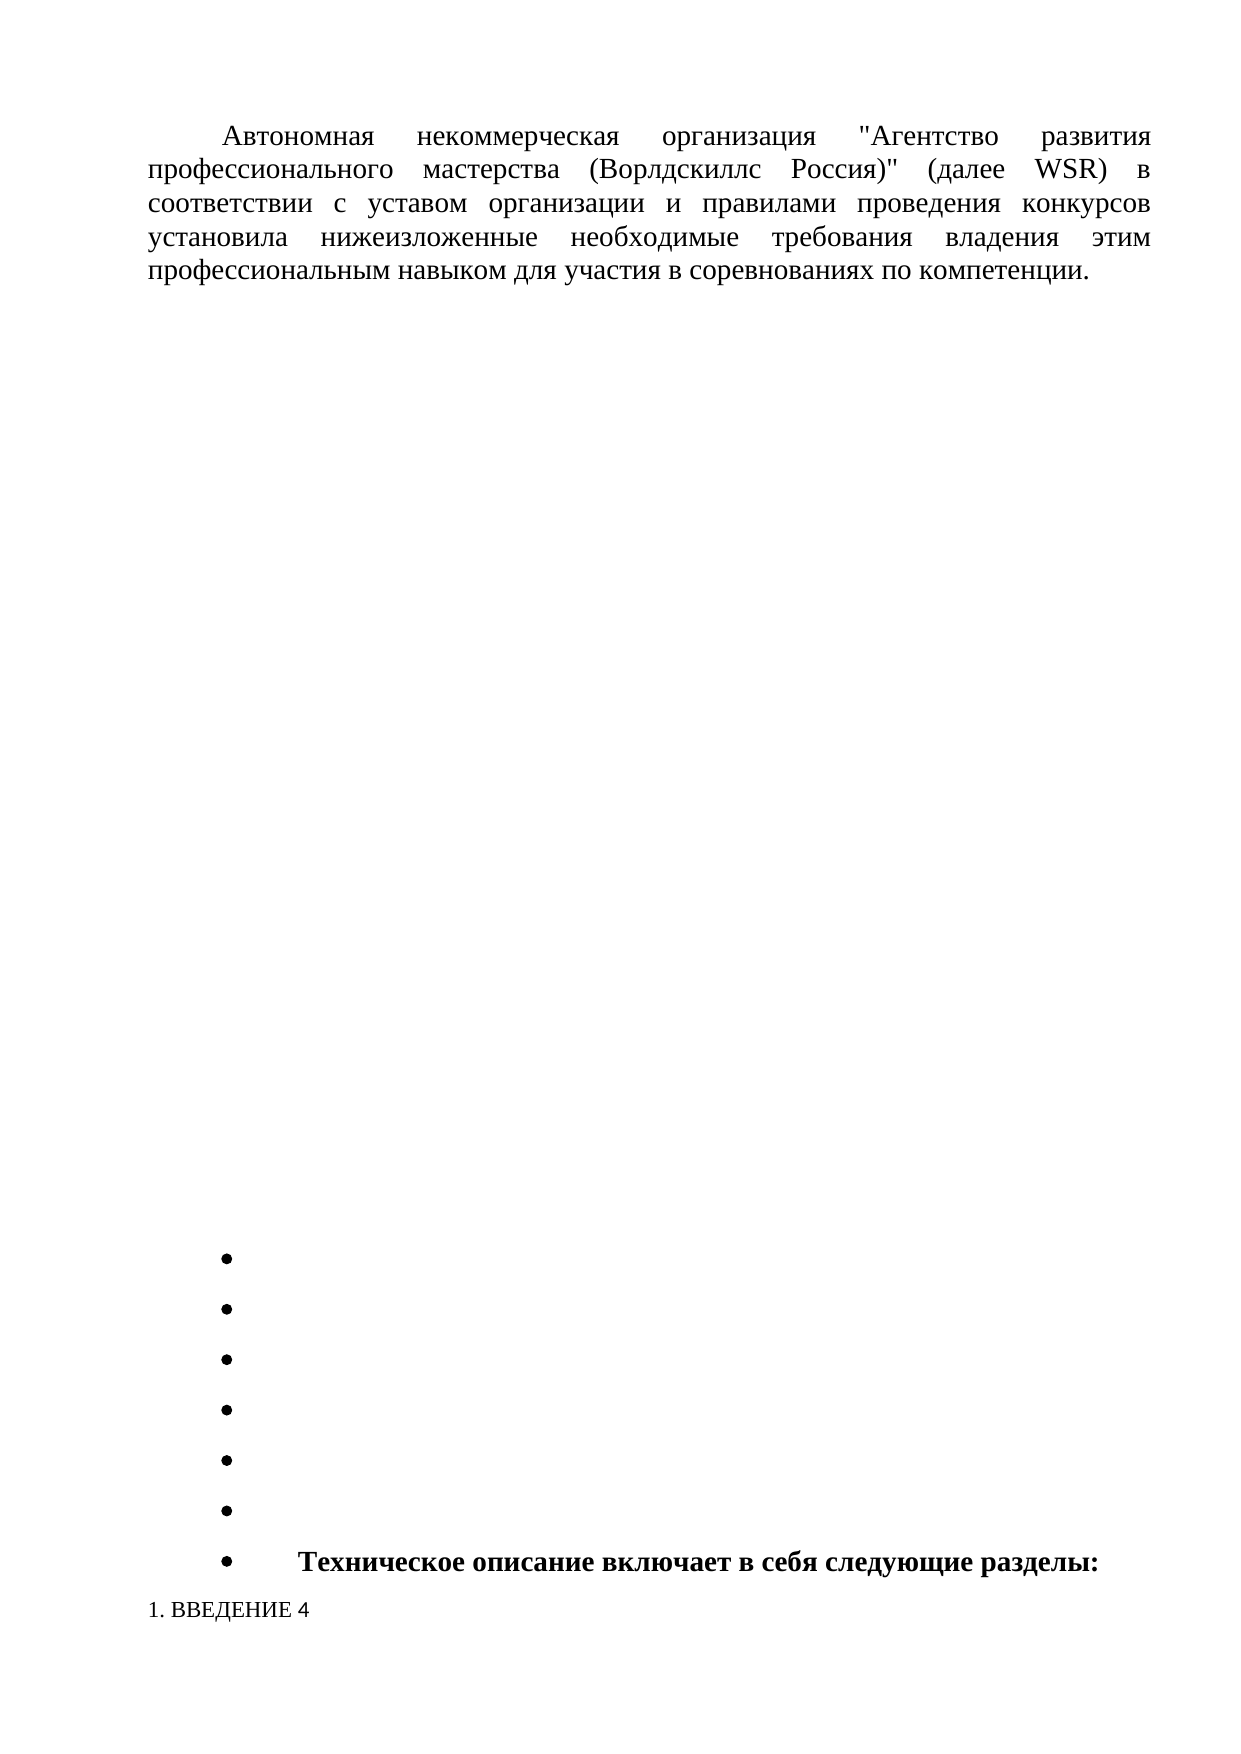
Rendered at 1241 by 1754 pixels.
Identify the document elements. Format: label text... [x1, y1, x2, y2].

text 1. ВВЕДЕНИЕ 4 [148, 1595, 1152, 1623]
text Техническое описание включает в себя следующие разделы: [148, 1544, 1152, 1578]
text Автономная некоммерческая организация "Агентство развития профессионального мастерства (Ворлдскиллс Россия)" (далее WSR) в соответствии с уставом организации и правилами проведения конкурсов установила нижеизложенные необходимые требования владения этим профессиональным навыком для участия в соревнованиях по компетенции. [148, 118, 1152, 286]
